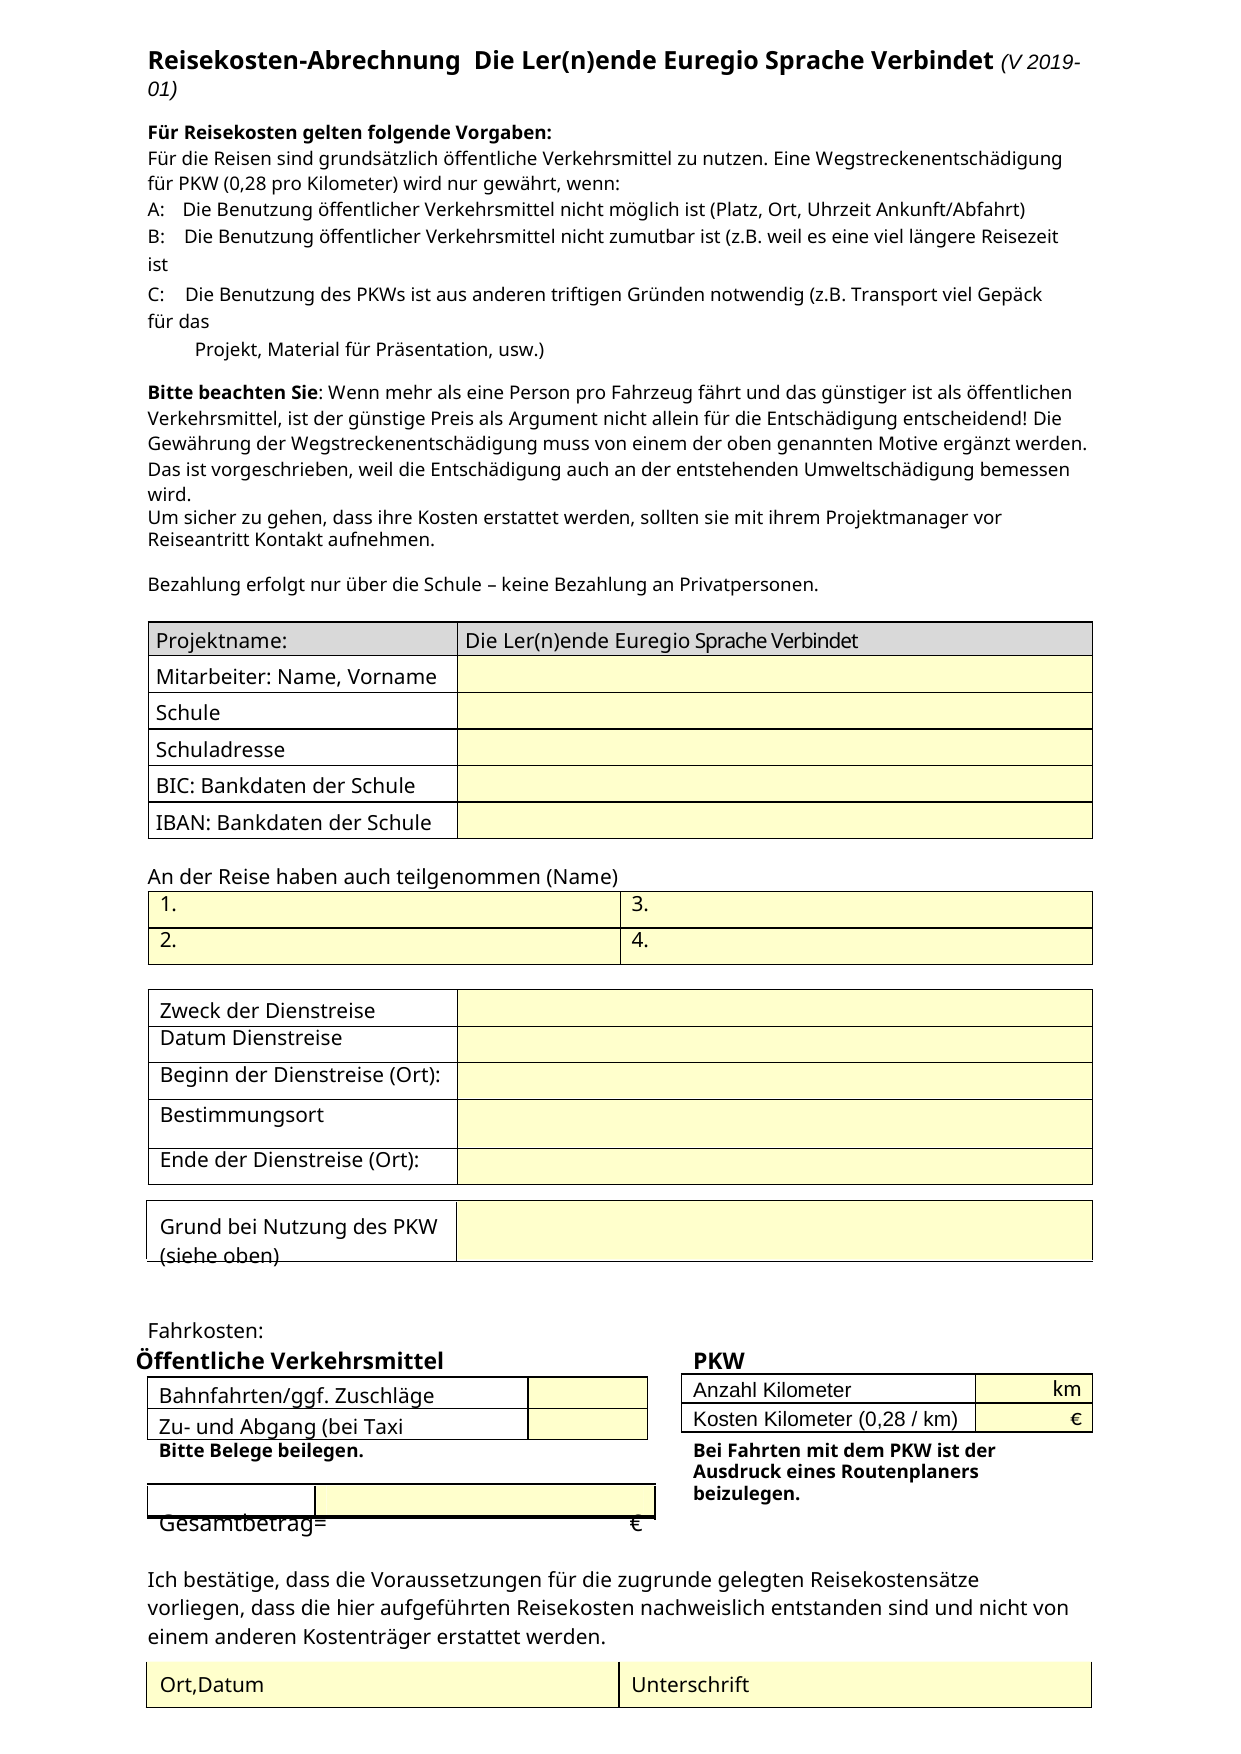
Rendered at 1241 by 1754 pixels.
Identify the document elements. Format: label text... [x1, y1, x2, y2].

table_cell Zu- und Abgang (bei Taxi Begründung) [148, 1409, 527, 1439]
table_cell IBAN: Bankdaten der Schule [149, 803, 457, 838]
table_cell Mitarbeiter: Name, Vorname [149, 656, 457, 692]
table_header Projektname: [149, 623, 457, 655]
text Öffentliche Verkehrsmittel PKW [135, 1345, 1105, 1376]
text C: Die Benutzung des PKWs ist aus anderen triftigen Gründen notwendig (z.B. Transport viel Gepäck für das [147, 281, 1067, 334]
text A: Die Benutzung öffentlicher Verkehrsmittel nicht möglich ist (Platz, Ort, Uhrzeit Ankunft/Abfahrt) [147, 196, 1105, 222]
table_cell [458, 693, 1092, 728]
table_cell BIC: Bankdaten der Schule [149, 766, 457, 801]
text Bezahlung erfolgt nur über die Schule – keine Bezahlung an Privatpersonen. [147, 572, 1105, 597]
text Grund bei Nutzung des PKW [159, 1212, 1105, 1241]
table_cell [458, 803, 1092, 838]
table_header [458, 990, 1092, 1026]
table_cell Schule [149, 693, 457, 728]
text Für die Reisen sind grundsätzlich öffentliche Verkehrsmittel zu nutzen. Eine Wegstreckenentschädigung für PKW (0,28 pro Kilometer) wird nur gewährt, wenn: [147, 145, 1086, 196]
subtitle Für Reisekosten gelten folgende Vorgaben: [147, 119, 1105, 145]
text Reisekosten-Abrechnung Die Ler(n)ende Euregio Sprache Verbindet (V 2019-01) [147, 42, 1105, 101]
table_cell 2. [149, 929, 620, 964]
table_cell [458, 1063, 1092, 1098]
text Bitte Belege beilegen. Bei Fahrten mit dem PKW ist der Ausdruck eines Routenplaners beizulegen. [159, 1440, 1075, 1504]
text Bitte beachten Sie: Wenn mehr als eine Person pro Fahrzeug fährt und das günstiger ist als öffentlichen Verkehrsmittel, ist der günstige Preis als Argument nicht allein für die Entschädigung entscheidend! Die Gewährung der Wegstreckenentschädigung muss von einem der oben genannten Motive ergänzt werden. Das ist vorgeschrieben, weil die Entschädigung auch an der entstehenden Umweltschädigung bemessen wird. [147, 379, 1095, 507]
table_cell Schuladresse [149, 730, 457, 765]
table_cell [458, 656, 1092, 692]
text Fahrkosten: [147, 1317, 1105, 1345]
table_header Bahnfahrten/ggf. Zuschläge [148, 1378, 527, 1408]
table_cell [458, 1149, 1092, 1184]
table_header 1. [149, 892, 620, 927]
text Um sicher zu gehen, dass ihre Kosten erstattet werden, sollten sie mit ihrem Projektmanager vor Reiseantritt Kontakt aufnehmen. [147, 507, 1049, 551]
table_header Zweck der Dienstreise [149, 990, 457, 1026]
text (siehe oben) [159, 1241, 1105, 1270]
text Ich bestätige, dass die Voraussetzungen für die zugrunde gelegten Reisekostensätze vorliegen, dass die hier aufgeführten Reisekosten nachweislich entstanden sind und nicht von einem anderen Kostenträger erstattet werden. [147, 1565, 1081, 1650]
table_cell Datum Dienstreise [149, 1027, 457, 1062]
text Ort,Datum Unterschrift [159, 1671, 1105, 1699]
table_cell 4. [621, 929, 1092, 964]
table_cell [458, 730, 1092, 765]
table_header [529, 1378, 647, 1408]
table_cell [458, 1100, 1092, 1147]
table_cell Beginn der Dienstreise (Ort): [149, 1063, 457, 1098]
table_cell [458, 766, 1092, 801]
text Projekt, Material für Präsentation, usw.) [135, 336, 574, 361]
table_header 3. [621, 892, 1092, 927]
text Gesamtbetrag= € [159, 1507, 1105, 1538]
text B: Die Benutzung öffentlicher Verkehrsmittel nicht zumutbar ist (z.B. weil es eine viel längere Reisezeit ist [147, 224, 1067, 277]
table_cell [529, 1409, 647, 1439]
table_cell [458, 1027, 1092, 1062]
table_header Die Ler(n)ende Euregio Sprache Verbindet [458, 623, 1092, 655]
table_cell Bestimmungsort [149, 1100, 457, 1147]
text An der Reise haben auch teilgenommen (Name) [147, 862, 1105, 891]
table_cell Ende der Dienstreise (Ort): [149, 1149, 457, 1184]
